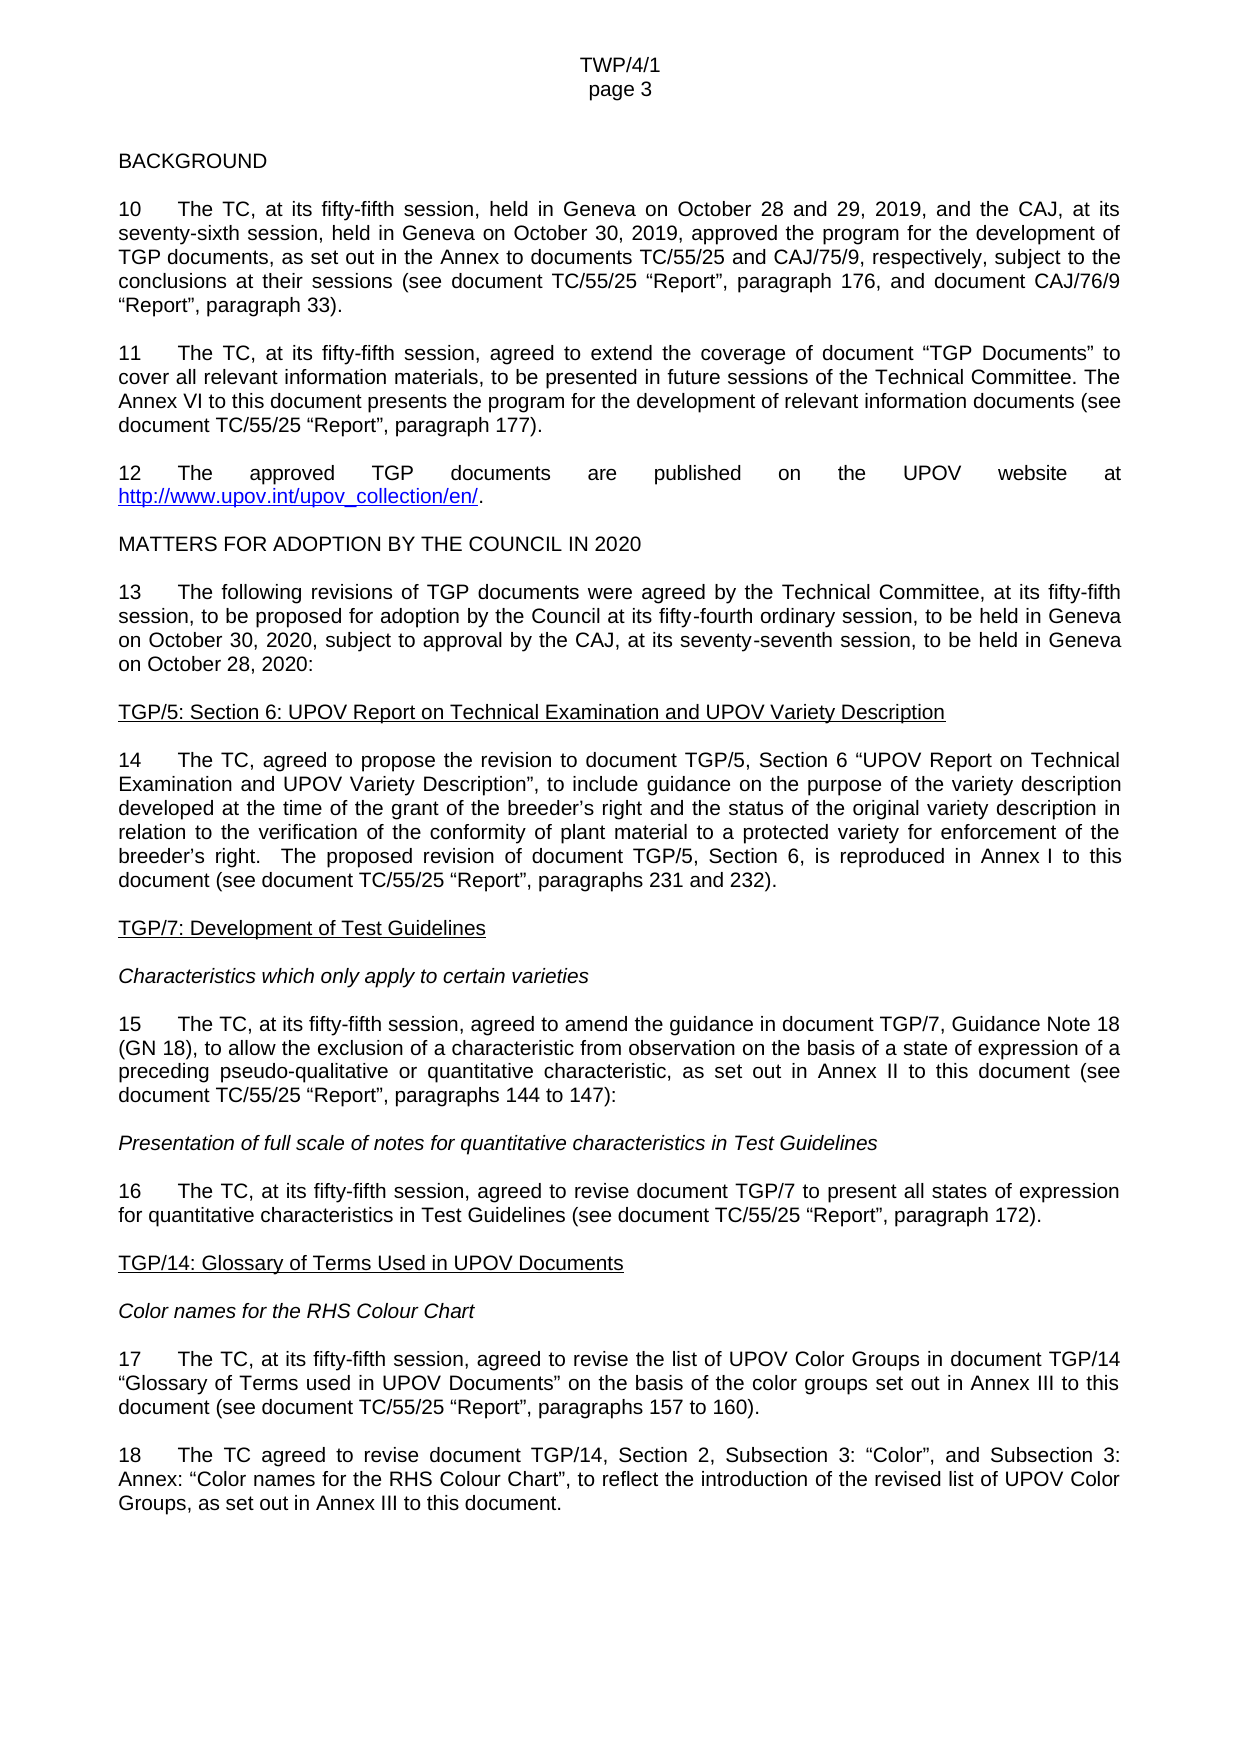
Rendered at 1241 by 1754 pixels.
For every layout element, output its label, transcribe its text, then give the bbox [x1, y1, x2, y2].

subtitle TGP/5: Section 6: UPOV Report on Technical Examination and UPOV Variety Description [118, 700, 1122, 724]
subtitle Color names for the RHS Colour Chart [118, 1299, 1122, 1323]
subtitle Characteristics which only apply to certain varieties [118, 963, 1122, 987]
text The TC, at its fifty-fifth session, agreed to revise the list of UPOV Color Groups in document TGP/14 “Glossary of Terms used in UPOV Documents” on the basis of the color groups set out in Annex III to this document (see document TC/55/25 “Report”, paragraphs 157 to 160). [118, 1347, 1122, 1419]
text The TC, at its fifty-fifth session, agreed to revise document TGP/7 to present all states of expression for quantitative characteristics in Test Guidelines (see document TC/55/25 “Report”, paragraph 172). [118, 1179, 1122, 1227]
text The approved TGP documents are published on the UPOV website at http://www.upov.int/upov_collection/en/. [118, 460, 1122, 508]
subtitle Matters for adoption by the Council in 2020 [118, 532, 1122, 556]
text The following revisions of TGP documents were agreed by the Technical Committee, at its fifty-fifth session, to be proposed for adoption by the Council at its fifty-fourth ordinary session, to be held in Geneva on October 30, 2020, subject to approval by the CAJ, at its seventy-seventh session, to be held in Geneva on October 28, 2020: [118, 580, 1122, 676]
subtitle TGP/7: Development of Test Guidelines [118, 916, 1122, 939]
text The TC, at its fifty-fifth session, held in Geneva on October 28 and 29, 2019, and the CAJ, at its seventy-sixth session, held in Geneva on October 30, 2019, approved the program for the development of TGP documents, as set out in the Annex to documents TC/55/25 and CAJ/75/9, respectively, subject to the conclusions at their sessions (see document TC/55/25 “Report”, paragraph 176, and document CAJ/76/9 “Report”, paragraph 33). [118, 197, 1122, 317]
text The TC agreed to revise document TGP/14, Section 2, Subsection 3: “Color”, and Subsection 3: Annex: “Color names for the RHS Colour Chart”, to reflect the introduction of the revised list of UPOV Color Groups, as set out in Annex III to this document. [118, 1443, 1122, 1514]
subtitle Presentation of full scale of notes for quantitative characteristics in Test Guidelines [118, 1131, 1122, 1155]
text The TC, at its fifty-fifth session, agreed to amend the guidance in document TGP/7, Guidance Note 18 (GN 18), to allow the exclusion of a characteristic from observation on the basis of a state of expression of a preceding pseudo-qualitative or quantitative characteristic, as set out in Annex II to this document (see document TC/55/25 “Report”, paragraphs 144 to 147): [118, 1011, 1122, 1107]
text The TC, at its fifty-fifth session, agreed to extend the coverage of document “TGP Documents” to cover all relevant information materials, to be presented in future sessions of the Technical Committee. The Annex VI to this document presents the program for the development of relevant information documents (see document TC/55/25 “Report”, paragraph 177). [118, 341, 1122, 436]
text The TC, agreed to propose the revision to document TGP/5, Section 6 “UPOV Report on Technical Examination and UPOV Variety Description”, to include guidance on the purpose of the variety description developed at the time of the grant of the breeder’s right and the status of the original variety description in relation to the verification of the conformity of plant material to a protected variety for enforcement of the breeder’s right. The proposed revision of document TGP/5, Section 6, is reproduced in Annex I to this document (see document TC/55/25 “Report”, paragraphs 231 and 232). [118, 748, 1122, 892]
text BACKGROUND [118, 149, 1122, 173]
subtitle TGP/14: Glossary of Terms Used in UPOV Documents [118, 1251, 1122, 1275]
